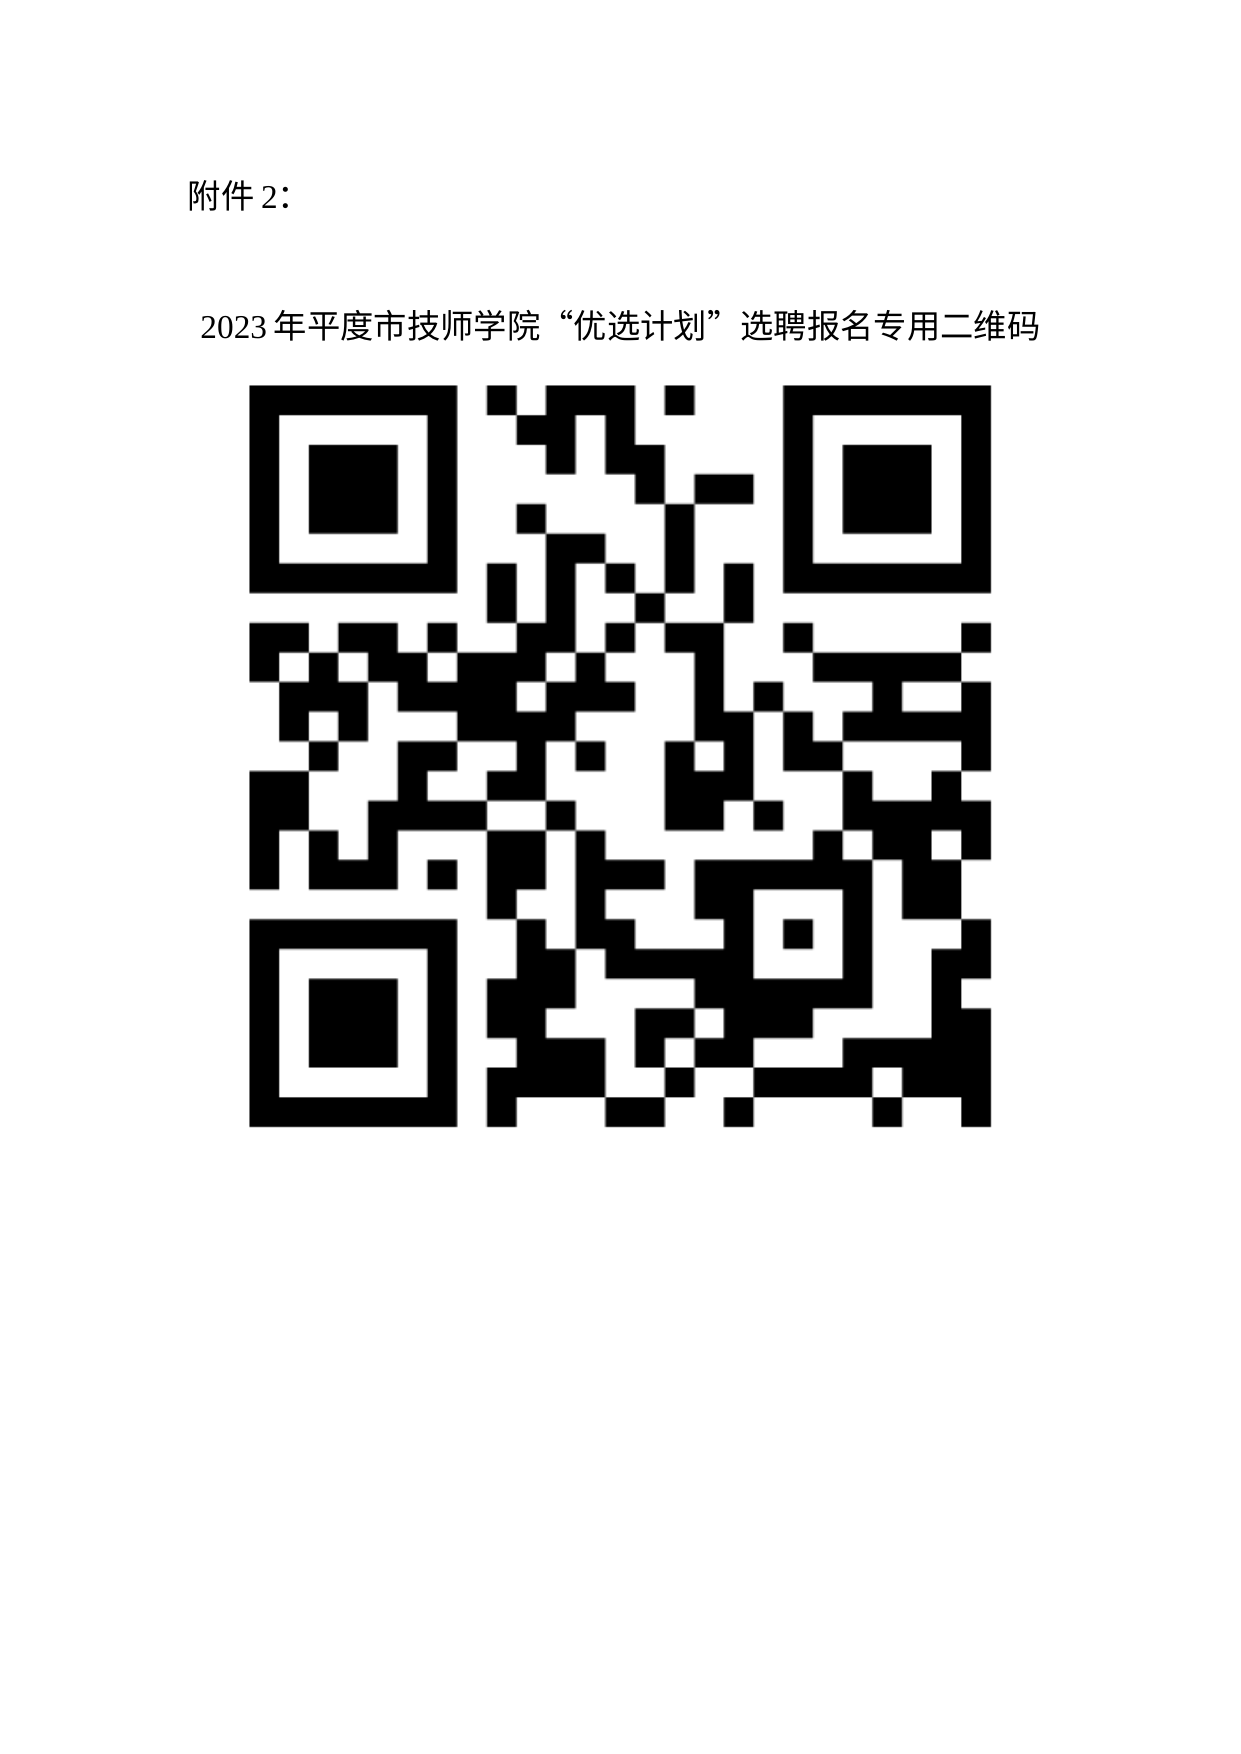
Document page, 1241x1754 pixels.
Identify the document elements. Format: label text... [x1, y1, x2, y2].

text 2023年平度市技师学院“优选计划”选聘报名专用二维码 [187, 292, 1053, 357]
text 附件2： [187, 162, 1053, 227]
picture [220, 357, 1020, 1157]
